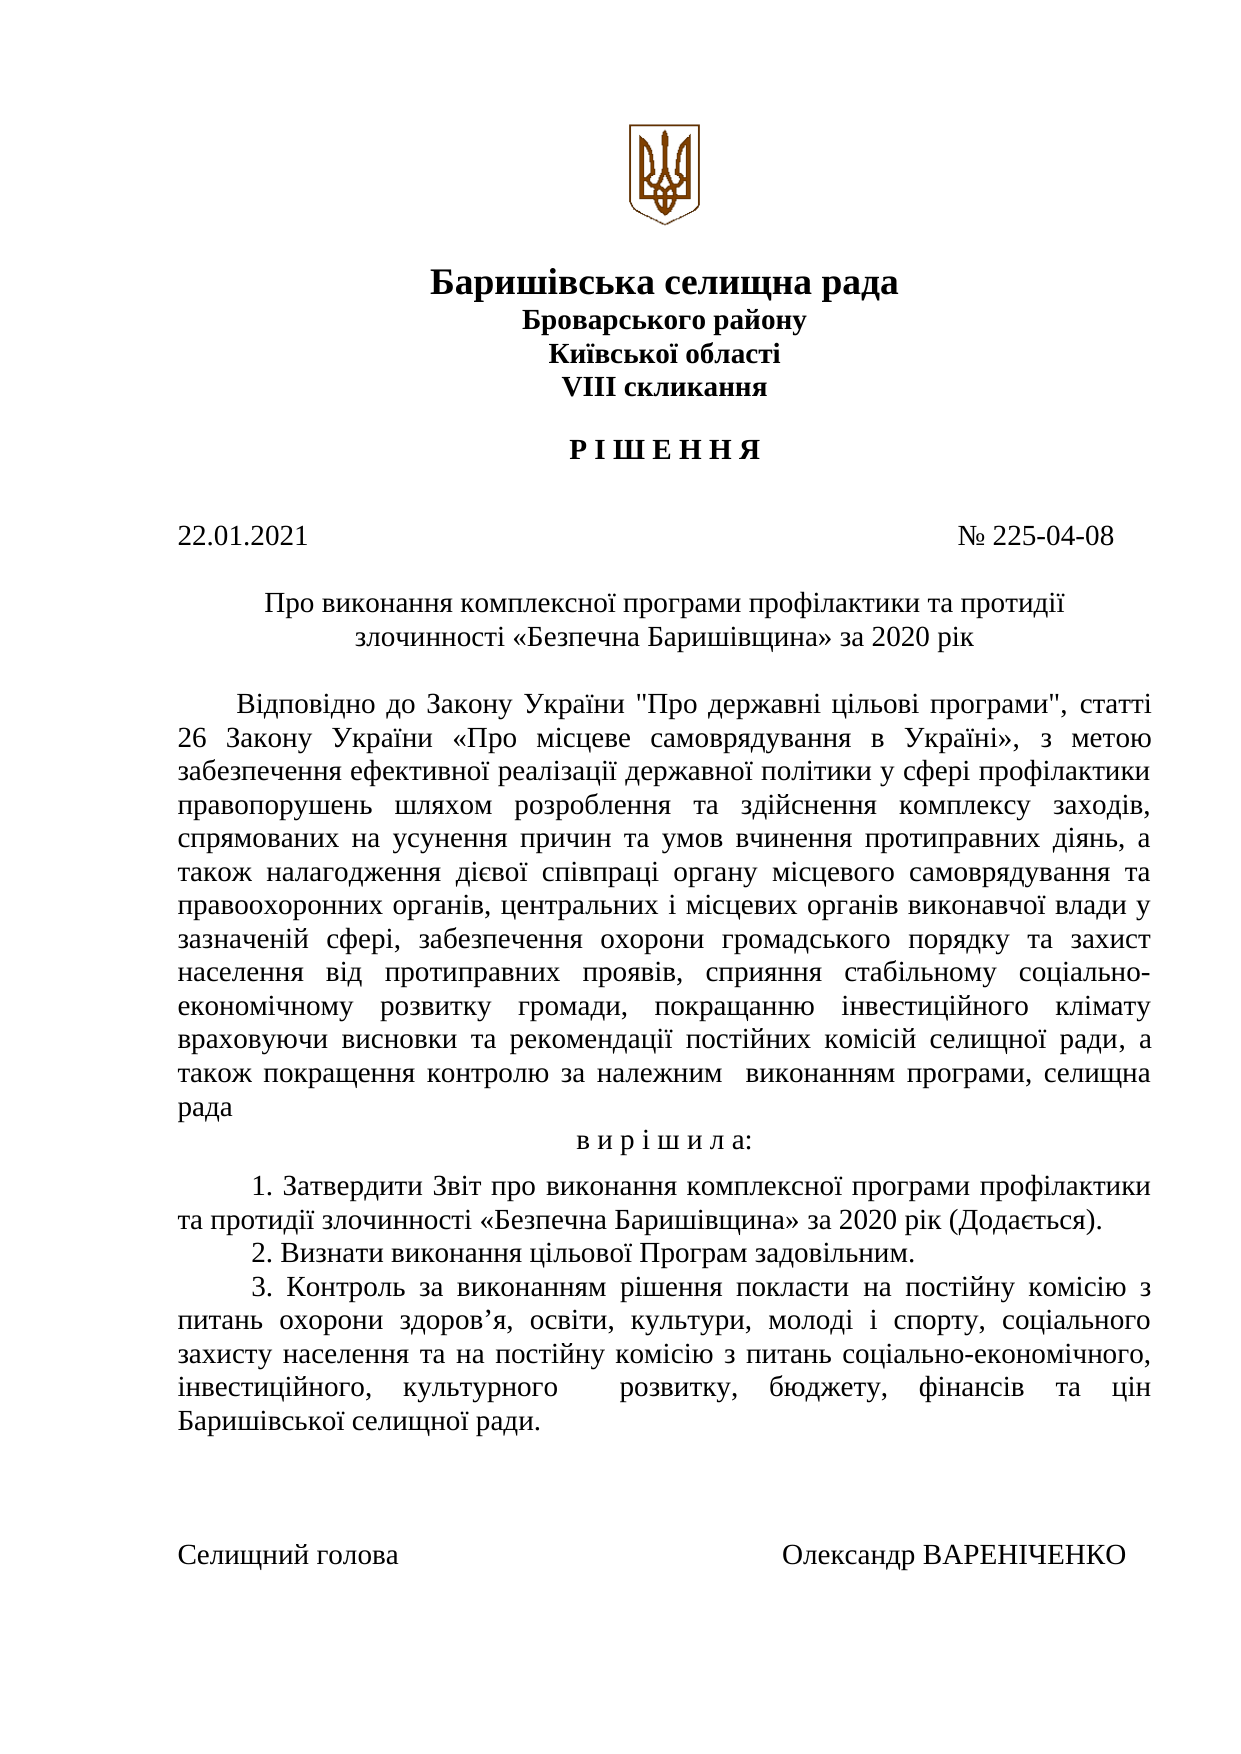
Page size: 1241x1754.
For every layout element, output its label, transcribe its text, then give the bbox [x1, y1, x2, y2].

text в и р і ш и л а: [177, 1122, 1152, 1156]
text Про виконання комплексної програми профілактики та протидії [177, 586, 1152, 619]
text 1. Затвердити Звіт про виконання комплексної програми профілактики та протидії злочинності «Безпечна Баришівщина» за 2020 рік (Додається). [177, 1168, 1152, 1235]
text Р І Ш Е Н Н Я [177, 432, 1152, 465]
text 3. Контроль за виконанням рішення покласти на постійну комісію з питань охорони здоров’я, освіти, культури, молоді і спорту, соціального захисту населення та на постійну комісію з питань соціально-економічного, інвестиційного, культурного розвитку, бюджету, фінансів та цін Баришівської селищної ради. [177, 1269, 1152, 1437]
text Київської області [177, 336, 1152, 369]
text Відповідно до Закону України "Про державні цільові програми", статті 26 Закону України «Про місцеве самоврядування в Україні», з метою забезпечення ефективної реалізації державної політики у сфері профілактики правопорушень шляхом розроблення та здійснення комплексу заходів, спрямованих на усунення причин та умов вчинення протиправних діянь, а також налагодження дієвої співпраці органу місцевого самоврядування та правоохоронних органів, центральних і місцевих органів виконавчої влади у зазначеній сфері, забезпечення охорони громадського порядку та захист населення від протиправних проявів, сприяння стабільному соціально-економічному розвитку громади, покращанню інвестиційного клімату враховуючи висновки та рекомендації постійних комісій селищної ради, а також покращення контролю за належним виконанням програми, селищна рада [177, 686, 1152, 1122]
text 2. Визнати виконання цільової Програм задовільним. [177, 1235, 1152, 1269]
text Броварського району [177, 302, 1152, 336]
picture [622, 118, 707, 231]
text 22.01.2021 № 225-04-08 [177, 518, 1152, 552]
text Селищний голова Олександр ВАРЕНІЧЕНКО [177, 1537, 1152, 1571]
text Баришівська селищна рада [177, 259, 1152, 302]
text VIII скликання [177, 369, 1152, 403]
text злочинності «Безпечна Баришівщина» за 2020 рік [177, 619, 1152, 653]
